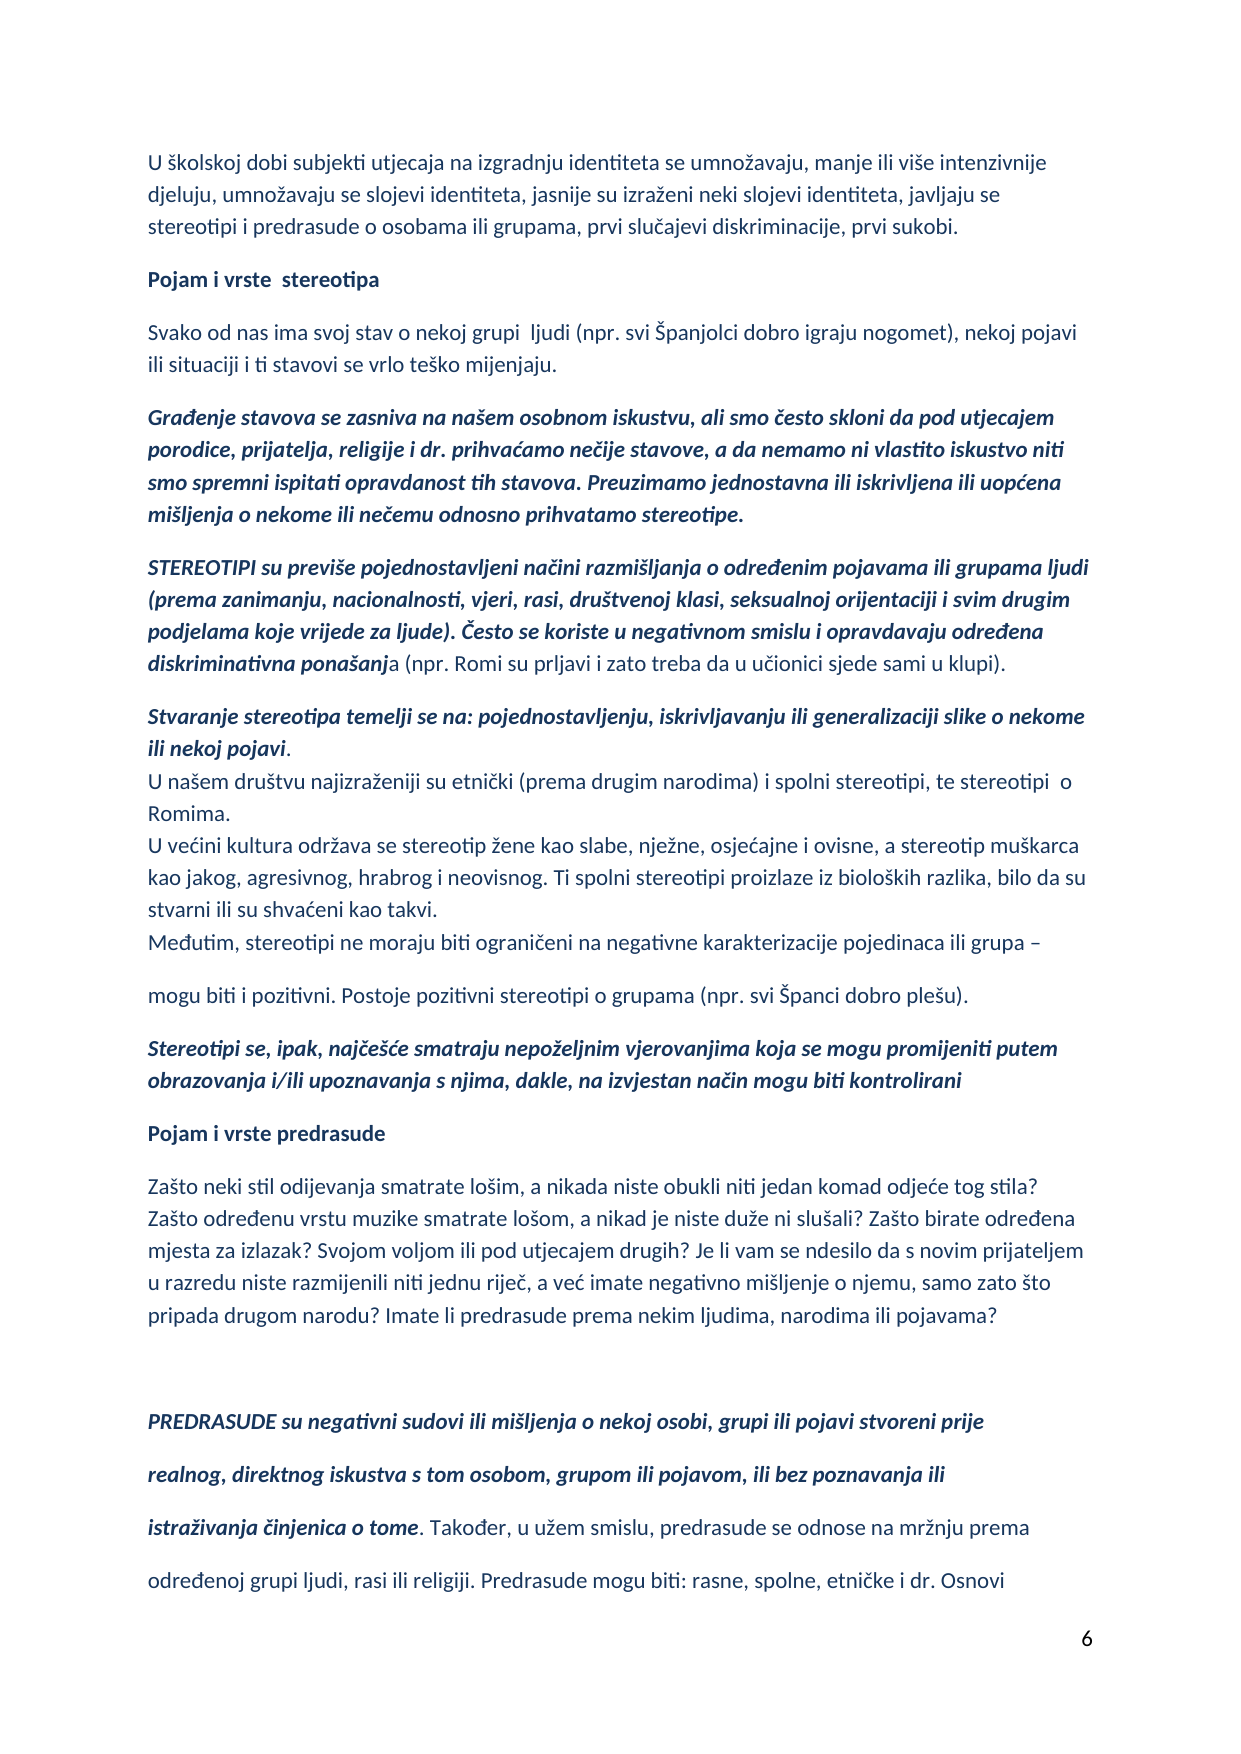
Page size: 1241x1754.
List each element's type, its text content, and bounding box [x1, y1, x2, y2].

text PREDRASUDE su negativni sudovi ili mišljenja o nekoj osobi, grupi ili pojavi stvoreni prije [148, 1407, 1093, 1435]
text određenoj grupi ljudi, rasi ili religiji. Predrasude mogu biti: rasne, spolne, etničke i dr. Osnovi [148, 1566, 1093, 1594]
text STEREOTIPI su previše pojednostavljeni načini razmišljanja o određenim pojavama ili grupama ljudi (prema zanimanju, nacionalnosti, vjeri, rasi, društvenoj klasi, seksualnoj orijentaciji i svim drugim podjelama koje vrijede za ljude). Često se koriste u negativnom smislu i opravdavaju određena diskriminativna ponašanja (npr. Romi su prljavi i zato treba da u učionici sjede sami u klupi). [148, 553, 1093, 677]
text Pojam i vrste stereotipa [148, 265, 1093, 293]
text Zašto neki stil odijevanja smatrate lošim, a nikada niste obukli niti jedan komad odjeće tog stila? Zašto određenu vrstu muzike smatrate lošom, a nikad je niste duže ni slušali? Zašto birate određena mjesta za izlazak? Svojom voljom ili pod utjecajem drugih? Je li vam se ndesilo da s novim prijateljem u razredu niste razmijenili niti jednu riječ, a već imate negativno mišljenje o njemu, samo zato što pripada drugom narodu? Imate li predrasude prema nekim ljudima, narodima ili pojavama? [148, 1172, 1093, 1329]
text Pojam i vrste predrasude [148, 1119, 1093, 1147]
text realnog, direktnog iskustva s tom osobom, grupom ili pojavom, ili bez poznavanja ili [148, 1460, 1093, 1488]
text U školskoj dobi subjekti utjecaja na izgradnju identiteta se umnožavaju, manje ili više intenzivnije djeluju, umnožavaju se slojevi identiteta, jasnije su izraženi neki slojevi identiteta, javljaju se stereotipi i predrasude o osobama ili grupama, prvi slučajevi diskriminacije, prvi sukobi. [148, 148, 1093, 240]
text Građenje stavova se zasniva na našem osobnom iskustvu, ali smo često skloni da pod utjecajem porodice, prijatelja, religije i dr. prihvaćamo nečije stavove, a da nemamo ni vlastito iskustvo niti smo spremni ispitati opravdanost tih stavova. Preuzimamo jednostavna ili iskrivljena ili uopćena mišljenja o nekome ili nečemu odnosno prihvatamo stereotipe. [148, 403, 1093, 528]
text Stvaranje stereotipa temelji se na: pojednostavljenju, iskrivljavanju ili generalizaciji slike o nekome ili nekoj pojavi. U našem društvu najizraženiji su etnički (prema drugim narodima) i spolni stereotipi, te stereotipi o Romima. U većini kultura održava se stereotip žene kao slabe, nježne, osjećajne i ovisne, a stereotip muškarca kao jakog, agresivnog, hrabrog i neovisnog. Ti spolni stereotipi proizlaze iz bioloških razlika, bilo da su stvarni ili su shvaćeni kao takvi. Međutim, stereotipi ne moraju biti ograničeni na negativne karakterizacije pojedinaca ili grupa – [148, 702, 1093, 956]
text mogu biti i pozitivni. Postoje pozitivni stereotipi o grupama (npr. svi Španci dobro plešu). [148, 981, 1093, 1009]
text Svako od nas ima svoj stav o nekoj grupi ljudi (npr. svi Španjolci dobro igraju nogomet), nekoj pojavi ili situaciji i ti stavovi se vrlo teško mijenjaju. [148, 318, 1093, 378]
text istraživanja činjenica o tome. Također, u užem smislu, predrasude se odnose na mržnju prema [148, 1513, 1093, 1541]
text Stereotipi se, ipak, najčešće smatraju nepoželjnim vjerovanjima koja se mogu promijeniti putem obrazovanja i/ili upoznavanja s njima, dakle, na izvjestan način mogu biti kontrolirani [148, 1034, 1093, 1094]
